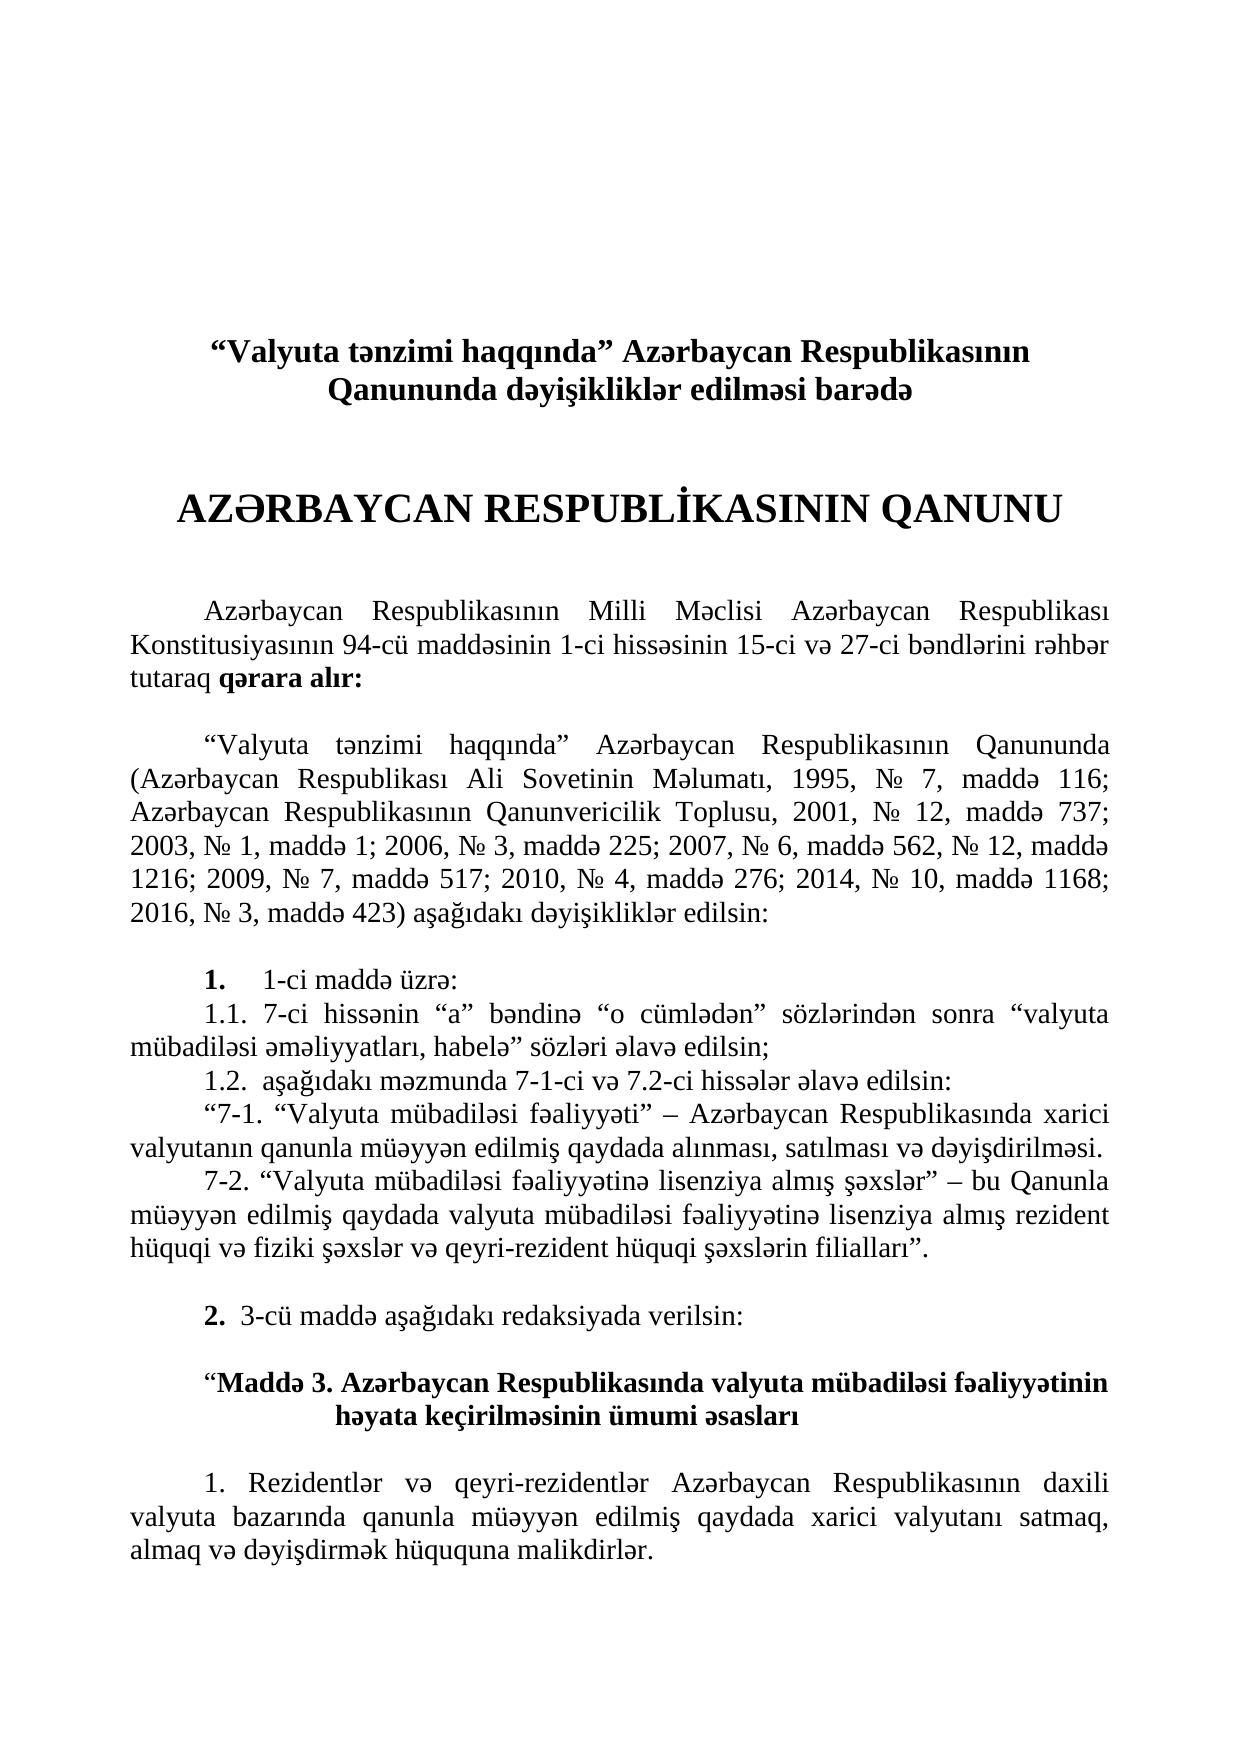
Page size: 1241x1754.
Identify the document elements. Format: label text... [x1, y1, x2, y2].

text AZƏRBAYCAN RESPUBLİKASININ QANUNU [130, 484, 1110, 532]
text “Maddə 3. Azərbaycan Respublikasında valyuta mübadiləsi fəaliyyətinin [130, 1365, 1110, 1398]
text “Valyuta tənzimi haqqında” Azərbaycan Respublikasının Qanununda (Azərbaycan Respublikası Ali Sovetinin Məlumatı, 1995, № 7, maddə 116; Azərbaycan Respublikasının Qanunvericilik Toplusu, 2001, № 12, maddə 737; 2003, № 1, maddə 1; 2006, № 3, maddə 225; 2007, № 6, maddə 562, № 12, maddə 1216; 2009, № 7, maddə 517; 2010, № 4, maddə 276; 2014, № 10, maddə 1168; 2016, № 3, maddə 423) aşağıdakı dəyişikliklər edilsin: [130, 727, 1110, 929]
text 2. 3-cü maddə aşağıdakı redaksiyada verilsin: [130, 1298, 1110, 1331]
text 1.1. 7-ci hissənin “a” bəndinə “o cümlədən” sözlərindən sonra “valyuta mübadiləsi əməliyyatları, habelə” sözləri əlavə edilsin; [130, 996, 1110, 1063]
text 7-2. “Valyuta mübadiləsi fəaliyyətinə lisenziya almış şəxslər” – bu Qanunla müəyyən edilmiş qaydada valyuta mübadiləsi fəaliyyətinə lisenziya almış rezident hüquqi və fiziki şəxslər və qeyri-rezident hüquqi şəxslərin filialları”. [130, 1163, 1110, 1264]
text 1.2. aşağıdakı məzmunda 7-1-ci və 7.2-ci hissələr əlavə edilsin: [130, 1063, 1110, 1096]
text “Valyuta tənzimi haqqında” Azərbaycan Respublikasının Qanununda dəyişikliklər edilməsi barədə [130, 331, 1110, 408]
text Azərbaycan Respublikasının Milli Məclisi Azərbaycan Respublikası Konstitusiyasının 94-cü maddəsinin 1-ci hissəsinin 15-ci və 27-ci bəndlərini rəhbər tutaraq qərara alır: [130, 593, 1110, 694]
text 1. 1-ci maddə üzrə: [130, 962, 1110, 996]
text “7-1. “Valyuta mübadiləsi fəaliyyəti” – Azərbaycan Respublikasında xarici valyutanın qanunla müəyyən edilmiş qaydada alınması, satılması və dəyişdirilməsi. [130, 1096, 1110, 1163]
text 1. Rezidentlər və qeyri-rezidentlər Azərbaycan Respublikasının daxili valyuta bazarında qanunla müəyyən edilmiş qaydada xarici valyutanı satmaq, almaq və dəyişdirmək hüququna malikdirlər. [130, 1465, 1110, 1566]
text həyata keçirilməsinin ümumi əsasları [130, 1398, 1110, 1432]
